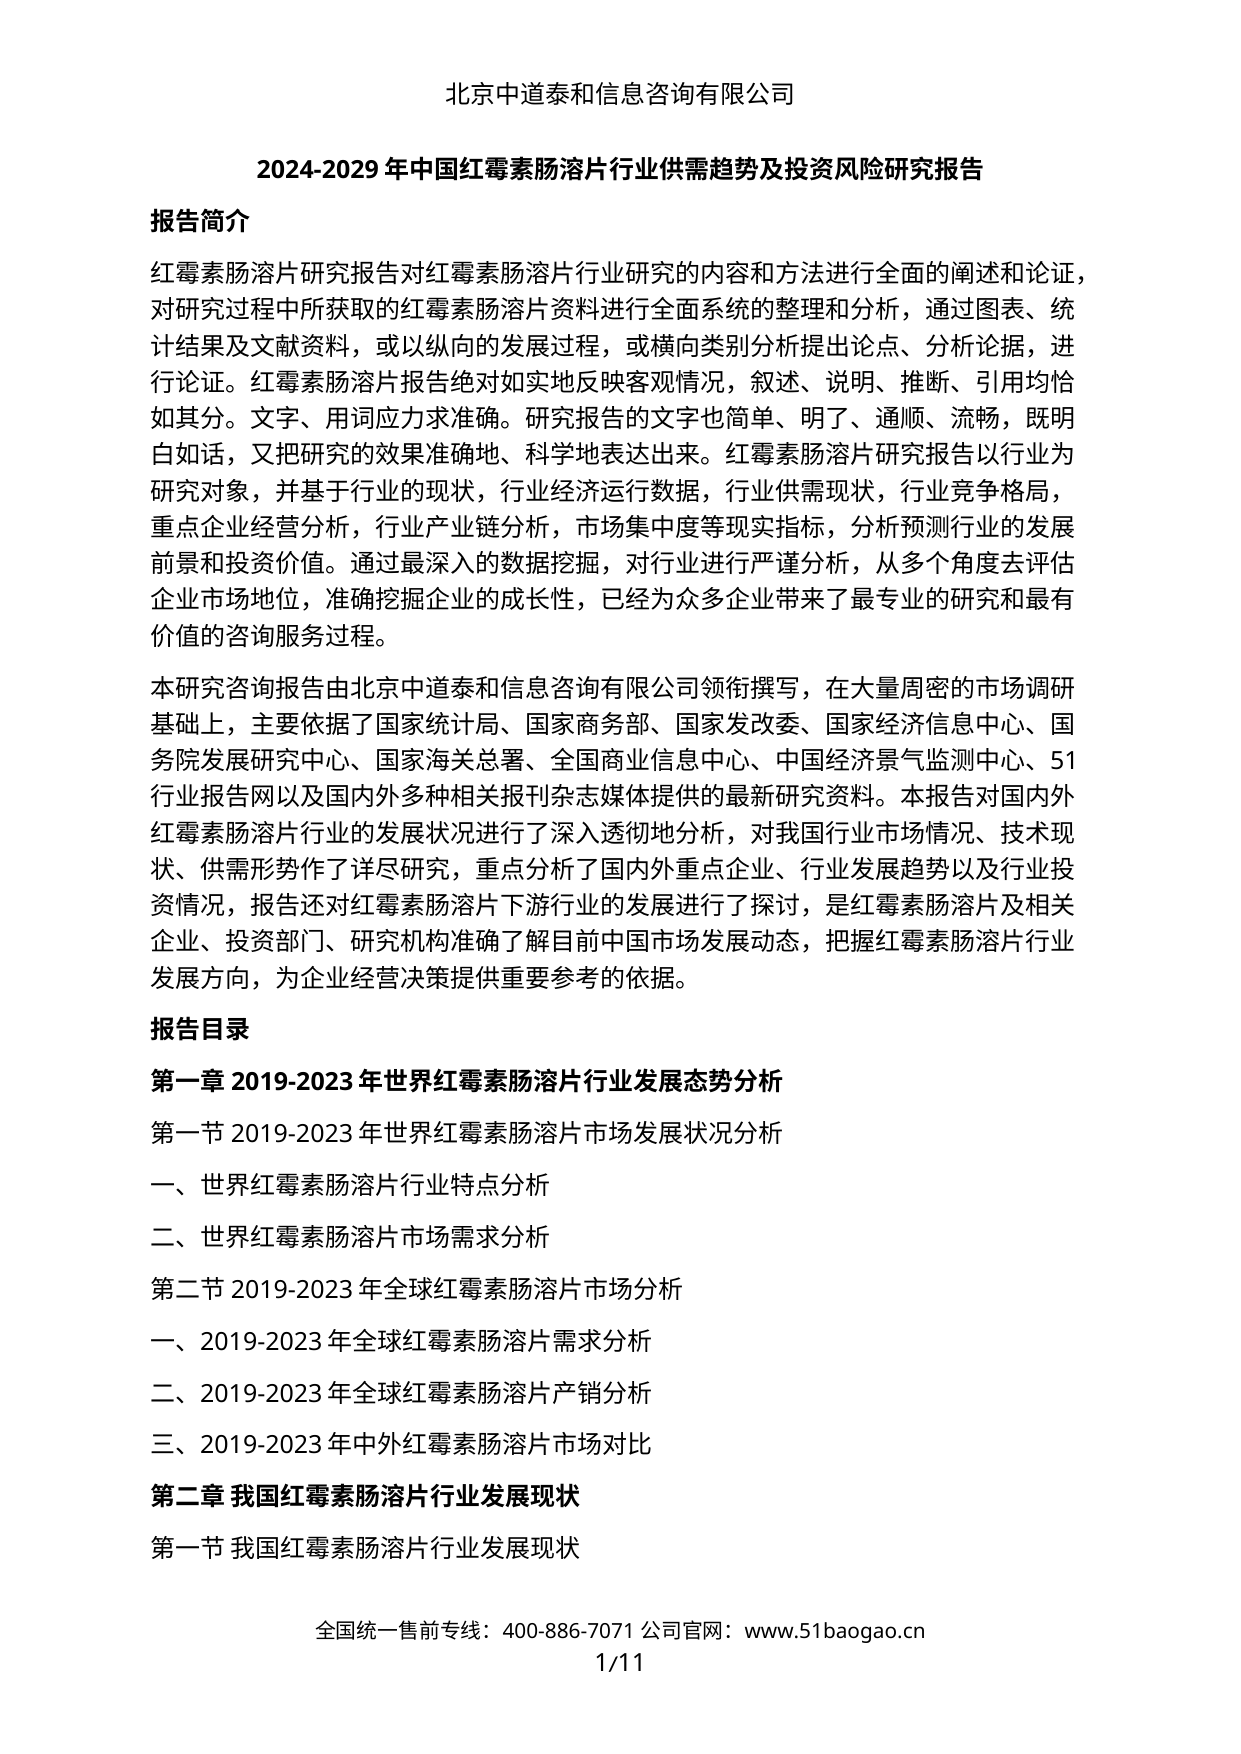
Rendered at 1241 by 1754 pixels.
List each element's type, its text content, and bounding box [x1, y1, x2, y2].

text 三、2019-2023年中外红霉素肠溶片市场对比 [150, 1425, 1090, 1461]
text 第二节 2019-2023年全球红霉素肠溶片市场分析 [150, 1269, 1090, 1306]
text 二、世界红霉素肠溶片市场需求分析 [150, 1217, 1090, 1254]
text 第一节 我国红霉素肠溶片行业发展现状 [150, 1529, 1090, 1565]
text 2024-2029年中国红霉素肠溶片行业供需趋势及投资风险研究报告 [150, 150, 1090, 186]
text 一、2019-2023年全球红霉素肠溶片需求分析 [150, 1321, 1090, 1357]
text 报告目录 [150, 1010, 1090, 1046]
text 本研究咨询报告由北京中道泰和信息咨询有限公司领衔撰写，在大量周密的市场调研基础上，主要依据了国家统计局、国家商务部、国家发改委、国家经济信息中心、国务院发展研究中心、国家海关总署、全国商业信息中心、中国经济景气监测中心、51行业报告网以及国内外多种相关报刊杂志媒体提供的最新研究资料。本报告对国内外红霉素肠溶片行业的发展状况进行了深入透彻地分析，对我国行业市场情况、技术现状、供需形势作了详尽研究，重点分析了国内外重点企业、行业发展趋势以及行业投资情况，报告还对红霉素肠溶片下游行业的发展进行了探讨，是红霉素肠溶片及相关企业、投资部门、研究机构准确了解目前中国市场发展动态，把握红霉素肠溶片行业发展方向，为企业经营决策提供重要参考的依据。 [150, 668, 1090, 994]
text 第二章 我国红霉素肠溶片行业发展现状 [150, 1477, 1090, 1513]
text 红霉素肠溶片研究报告对红霉素肠溶片行业研究的内容和方法进行全面的阐述和论证，对研究过程中所获取的红霉素肠溶片资料进行全面系统的整理和分析，通过图表、统计结果及文献资料，或以纵向的发展过程，或横向类别分析提出论点、分析论据，进行论证。红霉素肠溶片报告绝对如实地反映客观情况，叙述、说明、推断、引用均恰如其分。文字、用词应力求准确。研究报告的文字也简单、明了、通顺、流畅，既明白如话，又把研究的效果准确地、科学地表达出来。红霉素肠溶片研究报告以行业为研究对象，并基于行业的现状，行业经济运行数据，行业供需现状，行业竞争格局，重点企业经营分析，行业产业链分析，市场集中度等现实指标，分析预测行业的发展前景和投资价值。通过最深入的数据挖掘，对行业进行严谨分析，从多个角度去评估企业市场地位，准确挖掘企业的成长性，已经为众多企业带来了最专业的研究和最有价值的咨询服务过程。 [150, 254, 1090, 652]
text 一、世界红霉素肠溶片行业特点分析 [150, 1166, 1090, 1202]
text 第一章 2019-2023年世界红霉素肠溶片行业发展态势分析 [150, 1062, 1090, 1098]
text 第一节 2019-2023年世界红霉素肠溶片市场发展状况分析 [150, 1114, 1090, 1150]
text 报告简介 [150, 202, 1090, 238]
text 二、2019-2023年全球红霉素肠溶片产销分析 [150, 1373, 1090, 1409]
